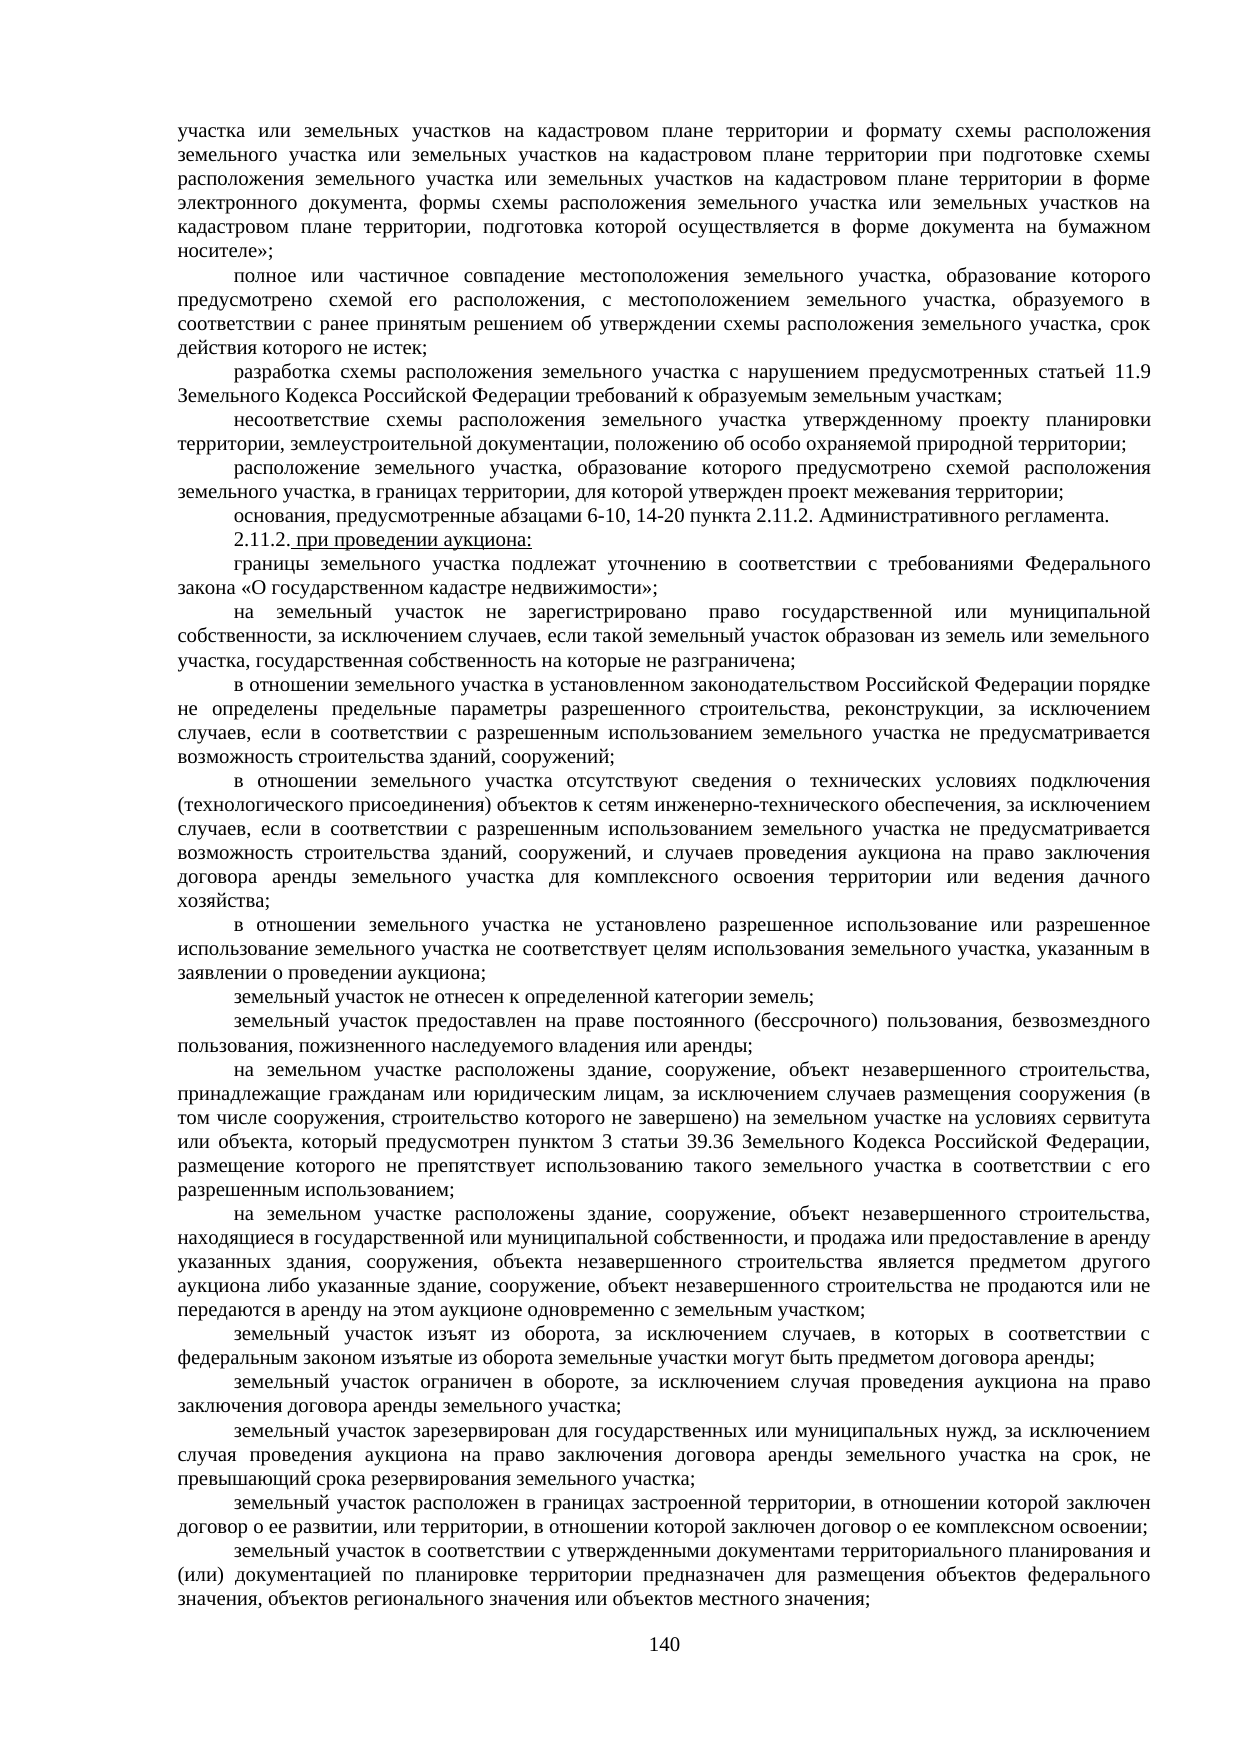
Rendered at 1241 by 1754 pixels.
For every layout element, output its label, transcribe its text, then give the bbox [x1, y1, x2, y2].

text в отношении земельного участка в установленном законодательством Российской Федерации порядке не определены предельные параметры разрешенного строительства, реконструкции, за исключением случаев, если в соответствии с разрешенным использованием земельного участка не предусматривается возможность строительства зданий, сооружений; [177, 672, 1152, 768]
text земельный участок не отнесен к определенной категории земель; [177, 984, 1152, 1008]
text в отношении земельного участка не установлено разрешенное использование или разрешенное использование земельного участка не соответствует целям использования земельного участка, указанным в заявлении о проведении аукциона; [177, 912, 1152, 984]
text 2.11.2. при проведении аукциона: [177, 527, 1152, 551]
text земельный участок изъят из оборота, за исключением случаев, в которых в соответствии с федеральным законом изъятые из оборота земельные участки могут быть предметом договора аренды; [177, 1321, 1152, 1369]
text земельный участок предоставлен на праве постоянного (бессрочного) пользования, безвозмездного пользования, пожизненного наследуемого владения или аренды; [177, 1008, 1152, 1057]
text расположение земельного участка, образование которого предусмотрено схемой расположения земельного участка, в границах территории, для которой утвержден проект межевания территории; [177, 455, 1152, 503]
text земельный участок зарезервирован для государственных или муниципальных нужд, за исключением случая проведения аукциона на право заключения договора аренды земельного участка на срок, не превышающий срока резервирования земельного участка; [177, 1417, 1152, 1490]
text на земельном участке расположены здание, сооружение, объект незавершенного строительства, принадлежащие гражданам или юридическим лицам, за исключением случаев размещения сооружения (в том числе сооружения, строительство которого не завершено) на земельном участке на условиях сервитута или объекта, который предусмотрен пунктом 3 статьи 39.36 Земельного Кодекса Российской Федерации, размещение которого не препятствует использованию такого земельного участка в соответствии с его разрешенным использованием; [177, 1057, 1152, 1201]
text полное или частичное совпадение местоположения земельного участка, образование которого предусмотрено схемой его расположения, с местоположением земельного участка, образуемого в соответствии с ранее принятым решением об утверждении схемы расположения земельного участка, срок действия которого не истек; [177, 262, 1152, 359]
text в отношении земельного участка отсутствуют сведения о технических условиях подключения (технологического присоединения) объектов к сетям инженерно-технического обеспечения, за исключением случаев, если в соответствии с разрешенным использованием земельного участка не предусматривается возможность строительства зданий, сооружений, и случаев проведения аукциона на право заключения договора аренды земельного участка для комплексного освоения территории или ведения дачного хозяйства; [177, 768, 1152, 912]
text основания, предусмотренные абзацами 6-10, 14-20 пункта 2.11.2. Административного регламента. [177, 503, 1152, 527]
text границы земельного участка подлежат уточнению в соответствии с требованиями Федерального закона «О государственном кадастре недвижимости»; [177, 551, 1152, 599]
text земельный участок в соответствии с утвержденными документами территориального планирования и (или) документацией по планировке территории предназначен для размещения объектов федерального значения, объектов регионального значения или объектов местного значения; [177, 1538, 1152, 1610]
text разработка схемы расположения земельного участка с нарушением предусмотренных статьей 11.9 Земельного Кодекса Российской Федерации требований к образуемым земельным участкам; [177, 359, 1152, 407]
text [177, 118, 1152, 262]
text на земельном участке расположены здание, сооружение, объект незавершенного строительства, находящиеся в государственной или муниципальной собственности, и продажа или предоставление в аренду указанных здания, сооружения, объекта незавершенного строительства является предметом другого аукциона либо указанные здание, сооружение, объект незавершенного строительства не продаются или не передаются в аренду на этом аукционе одновременно с земельным участком; [177, 1201, 1152, 1321]
text земельный участок ограничен в обороте, за исключением случая проведения аукциона на право заключения договора аренды земельного участка; [177, 1369, 1152, 1417]
text земельный участок расположен в границах застроенной территории, в отношении которой заключен договор о ее развитии, или территории, в отношении которой заключен договор о ее комплексном освоении; [177, 1490, 1152, 1538]
text на земельный участок не зарегистрировано право государственной или муниципальной собственности, за исключением случаев, если такой земельный участок образован из земель или земельного участка, государственная собственность на которые не разграничена; [177, 599, 1152, 672]
text несоответствие схемы расположения земельного участка утвержденному проекту планировки территории, землеустроительной документации, положению об особо охраняемой природной территории; [177, 407, 1152, 455]
